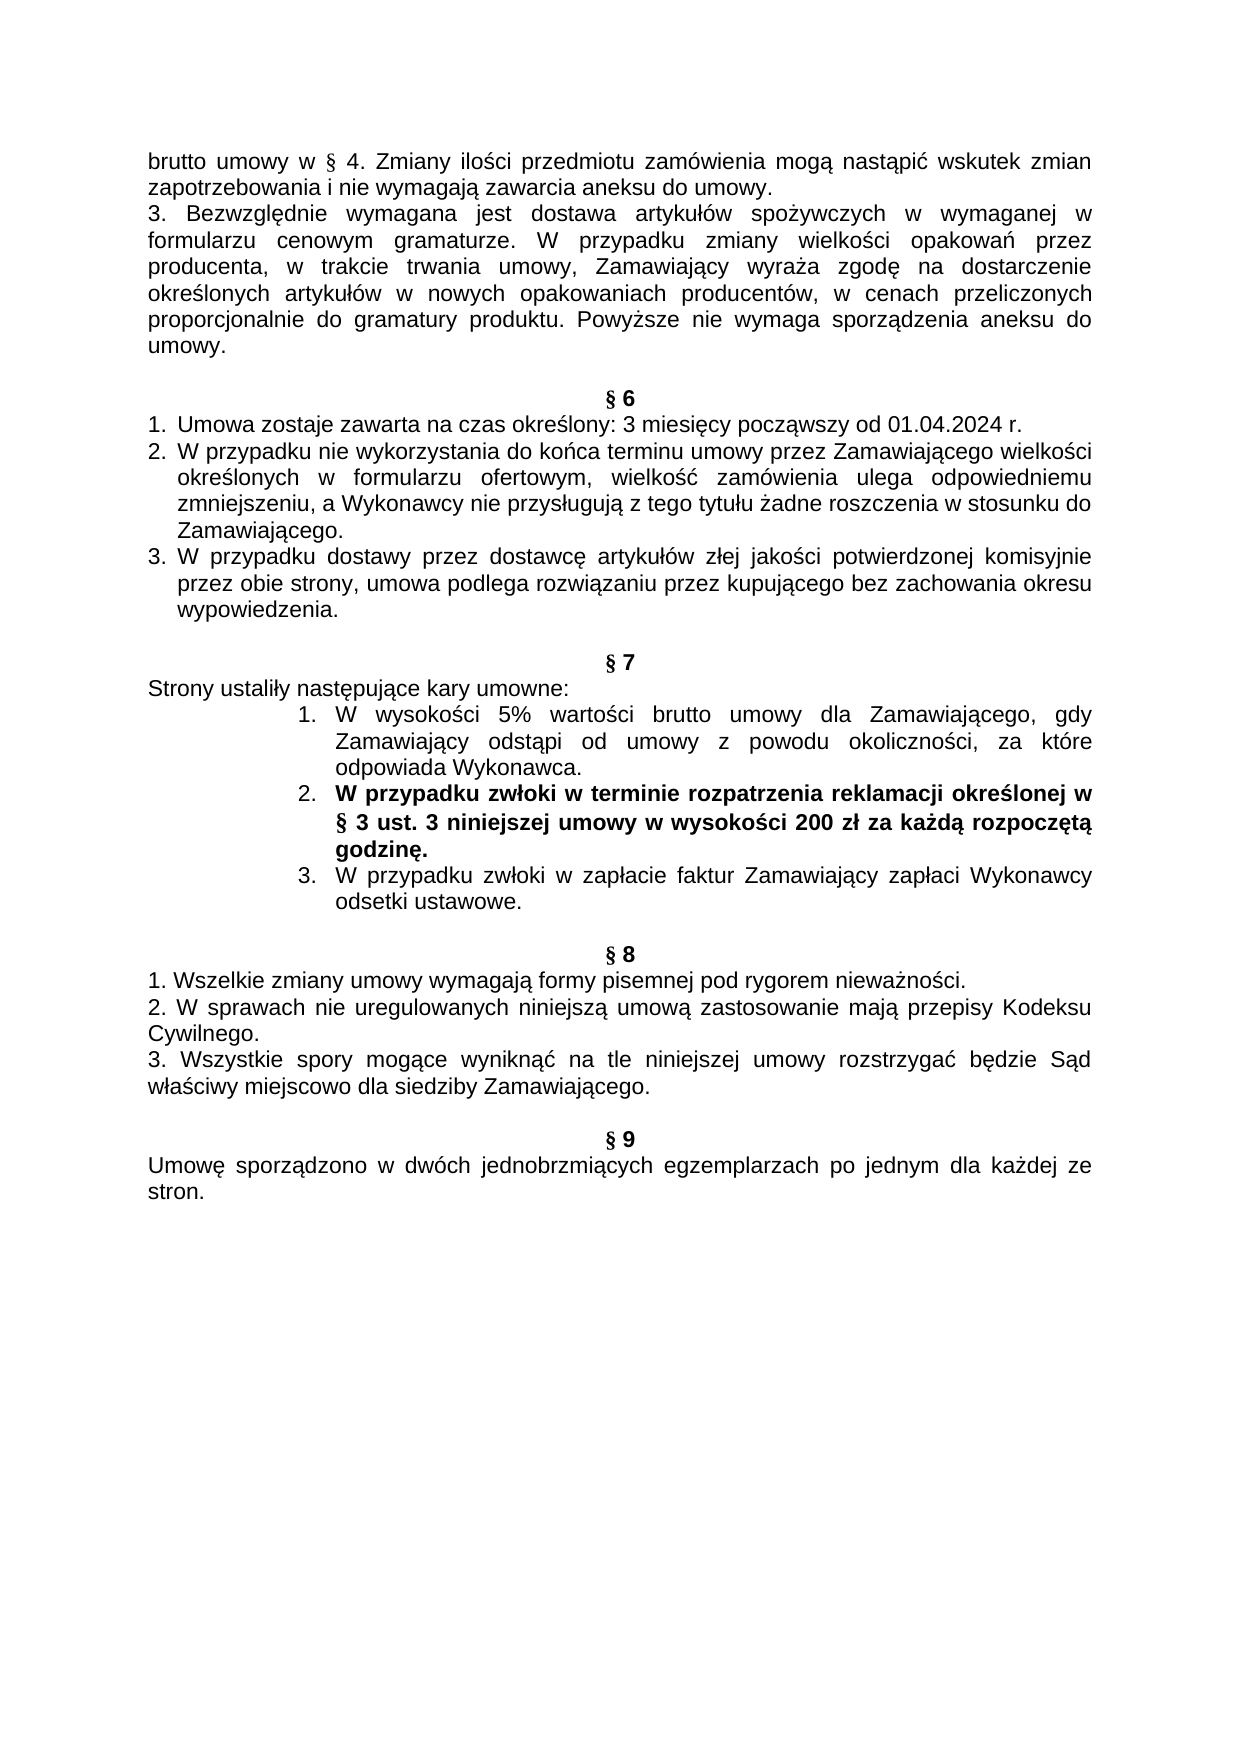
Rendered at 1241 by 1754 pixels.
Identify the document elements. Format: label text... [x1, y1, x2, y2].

text 8 [148, 941, 1093, 967]
text 2. W sprawach nie uregulowanych niniejszą umową zastosowanie mają przepisy Kodeksu Cywilnego. [148, 994, 1093, 1046]
text 6 [148, 385, 1093, 411]
text 9 [148, 1126, 1093, 1152]
text 3. Wszystkie spory mogące wyniknąć na tle niniejszej umowy rozstrzygać będzie Sąd właściwy miejscowo dla siedziby Zamawiającego. [148, 1046, 1093, 1099]
list W przypadku zwłoki w terminie rozpatrzenia reklamacji określonej w 3 ust. 3 niniejszej umowy w wysokości 200 zł za każdą rozpoczętą godzinę. [298, 780, 1093, 862]
list W przypadku zwłoki w zapłacie faktur Zamawiający zapłaci Wykonawcy odsetki ustawowe. [298, 862, 1093, 914]
text 7 [148, 648, 1093, 675]
list W wysokości 5% wartości brutto umowy dla Zamawiającego, gdy Zamawiający odstąpi od umowy z powodu okoliczności, za które odpowiada Wykonawca. [298, 701, 1093, 780]
list W przypadku dostawy przez dostawcę artykułów złej jakości potwierdzonej komisyjnie przez obie strony, umowa podlega rozwiązaniu przez kupującego bez zachowania okresu wypowiedzenia. [148, 543, 1093, 622]
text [148, 148, 1093, 200]
text Strony ustaliły następujące kary umowne: [148, 675, 1093, 701]
text 1. Wszelkie zmiany umowy wymagają formy pisemnej pod rygorem nieważności. [148, 967, 1093, 994]
list W przypadku nie wykorzystania do końca terminu umowy przez Zamawiającego wielkości określonych w formularzu ofertowym, wielkość zamówienia ulega odpowiedniemu zmniejszeniu, a Wykonawcy nie przysługują z tego tytułu żadne roszczenia w stosunku do Zamawiającego. [148, 438, 1093, 543]
text 3. Bezwzględnie wymagana jest dostawa artykułów spożywczych w wymaganej w formularzu cenowym gramaturze. W przypadku zmiany wielkości opakowań przez producenta, w trakcie trwania umowy, Zamawiający wyraża zgodę na dostarczenie określonych artykułów w nowych opakowaniach producentów, w cenach przeliczonych proporcjonalnie do gramatury produktu. Powyższe nie wymaga sporządzenia aneksu do umowy. [148, 200, 1093, 358]
list Umowa zostaje zawarta na czas określony: 3 miesięcy począwszy od 01.04.2024 r. [148, 411, 1093, 438]
text Umowę sporządzono w dwóch jednobrzmiących egzemplarzach po jednym dla każdej ze stron. [148, 1152, 1093, 1205]
